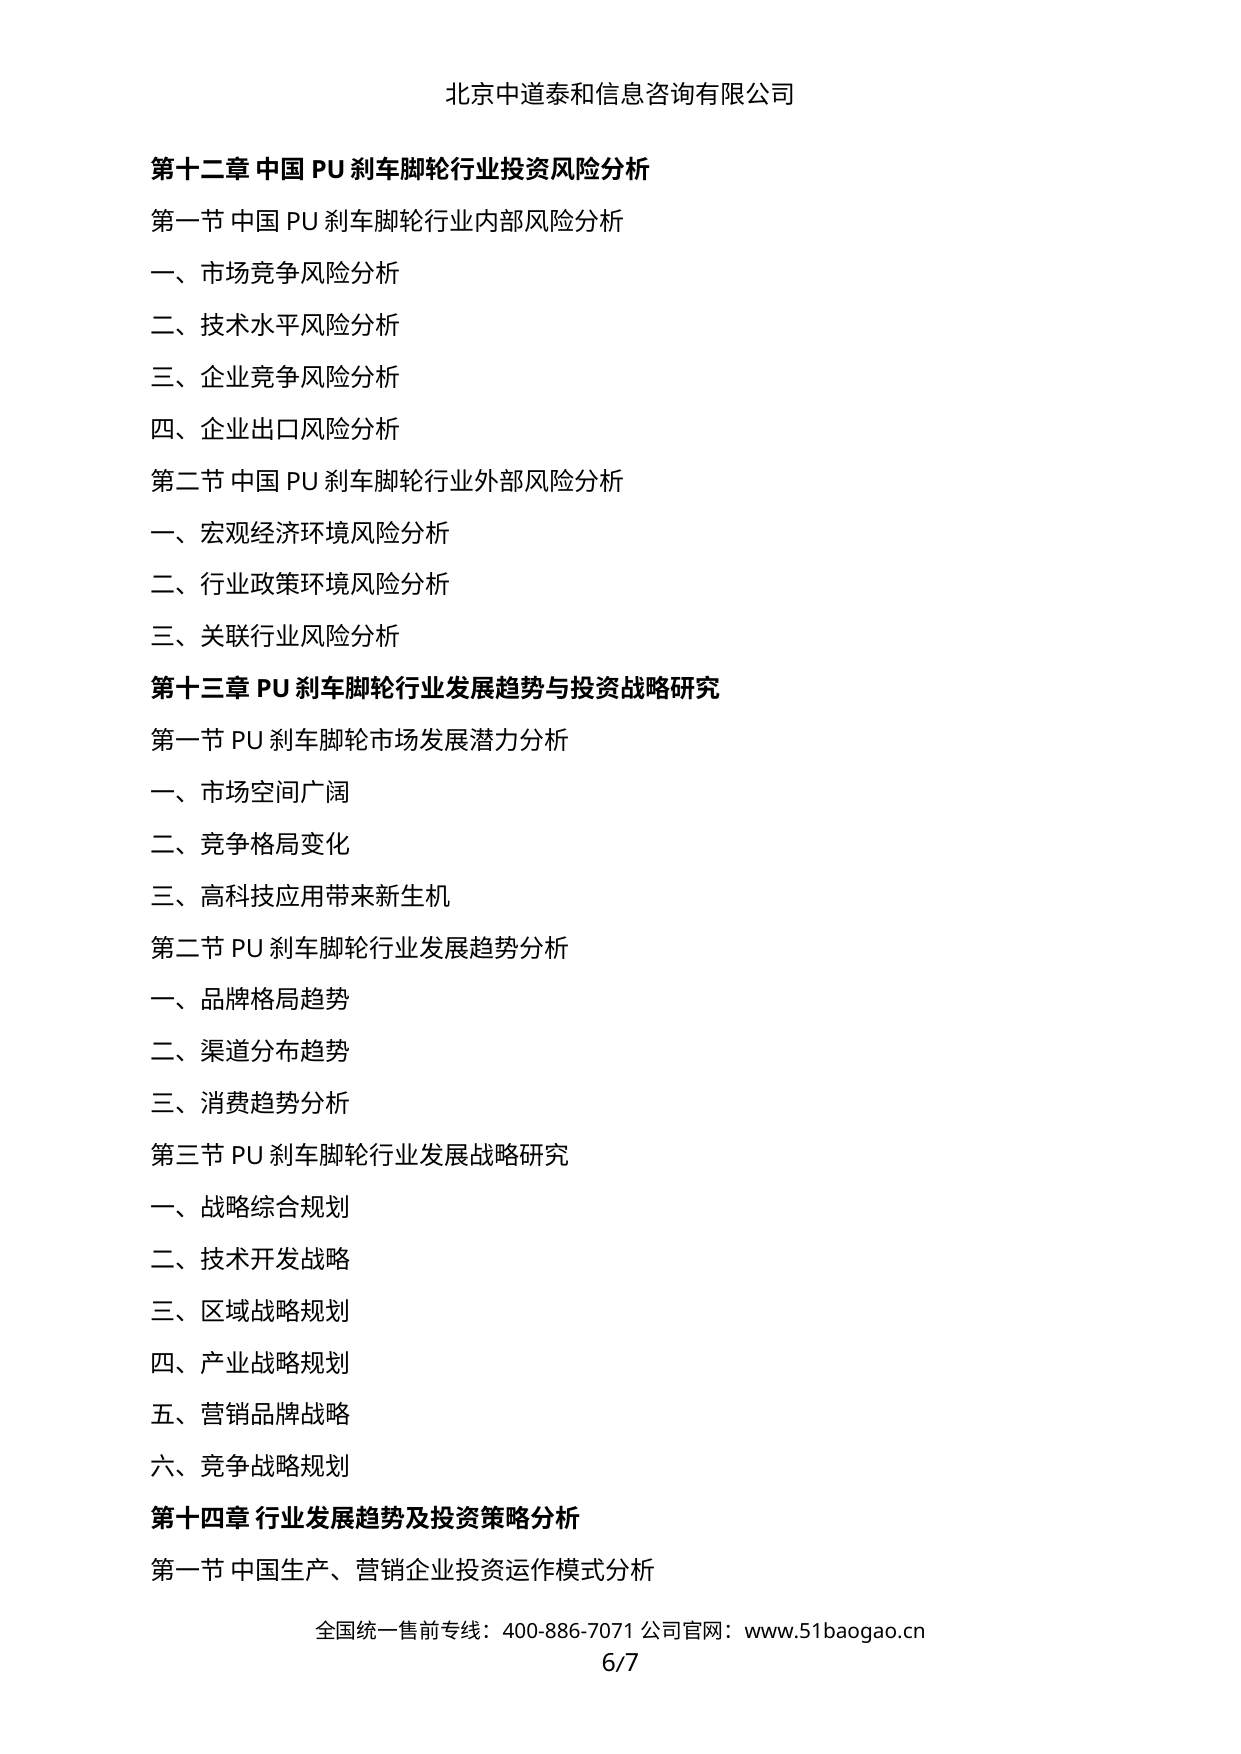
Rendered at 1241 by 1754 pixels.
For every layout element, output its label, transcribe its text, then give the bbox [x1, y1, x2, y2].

text 六、竞争战略规划 [150, 1447, 1090, 1483]
text 四、企业出口风险分析 [150, 409, 1090, 446]
text 三、区域战略规划 [150, 1291, 1090, 1327]
text 一、战略综合规划 [150, 1187, 1090, 1224]
text 三、消费趋势分析 [150, 1084, 1090, 1120]
text 第一节 中国PU刹车脚轮行业内部风险分析 [150, 202, 1090, 238]
text 一、品牌格局趋势 [150, 980, 1090, 1016]
text 第十三章 PU刹车脚轮行业发展趋势与投资战略研究 [150, 669, 1090, 705]
text 二、渠道分布趋势 [150, 1032, 1090, 1068]
text 二、技术开发战略 [150, 1239, 1090, 1276]
text 第二节 中国PU刹车脚轮行业外部风险分析 [150, 461, 1090, 497]
text 第一节 PU刹车脚轮市场发展潜力分析 [150, 721, 1090, 757]
text 第一节 中国生产、营销企业投资运作模式分析 [150, 1551, 1090, 1587]
text 五、营销品牌战略 [150, 1395, 1090, 1431]
text 三、企业竞争风险分析 [150, 357, 1090, 394]
text 第二节 PU刹车脚轮行业发展趋势分析 [150, 928, 1090, 964]
text 四、产业战略规划 [150, 1343, 1090, 1379]
text 一、市场竞争风险分析 [150, 254, 1090, 290]
text 第十二章 中国PU刹车脚轮行业投资风险分析 [150, 150, 1090, 186]
text 二、技术水平风险分析 [150, 306, 1090, 342]
text 一、市场空间广阔 [150, 772, 1090, 809]
text 一、宏观经济环境风险分析 [150, 513, 1090, 549]
text 三、关联行业风险分析 [150, 617, 1090, 653]
text 二、竞争格局变化 [150, 824, 1090, 861]
text 三、高科技应用带来新生机 [150, 876, 1090, 912]
text 第三节 PU刹车脚轮行业发展战略研究 [150, 1136, 1090, 1172]
text 第十四章 行业发展趋势及投资策略分析 [150, 1499, 1090, 1535]
text 二、行业政策环境风险分析 [150, 565, 1090, 601]
